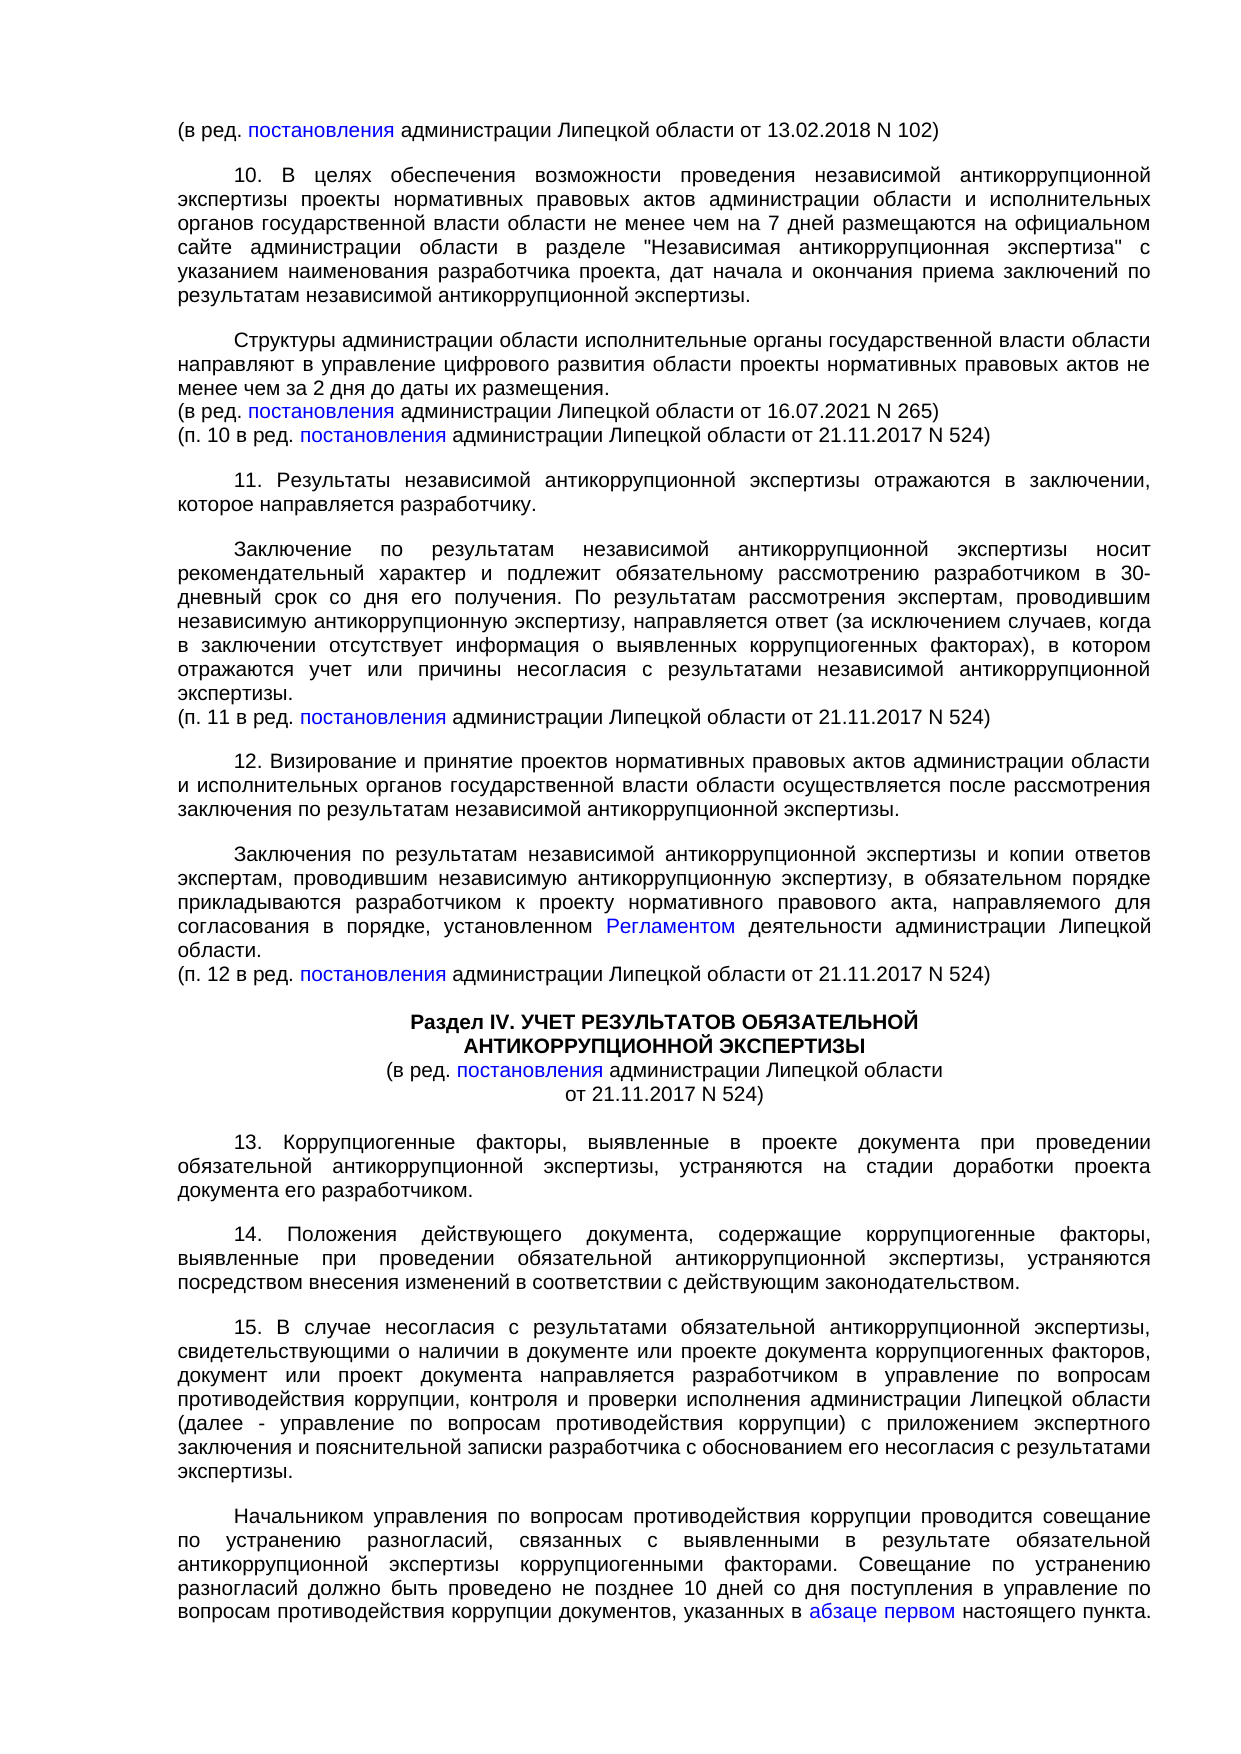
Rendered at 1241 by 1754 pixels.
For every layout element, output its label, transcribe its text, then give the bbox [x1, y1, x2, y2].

title АНТИКОРРУПЦИОННОЙ ЭКСПЕРТИЗЫ [177, 1034, 1152, 1058]
text 12. Визирование и принятие проектов нормативных правовых актов администрации области и исполнительных органов государственной власти области осуществляется после рассмотрения заключения по результатам независимой антикоррупционной экспертизы. [177, 749, 1152, 821]
text от 21.11.2017 N 524) [177, 1082, 1152, 1106]
text (в ред. постановления администрации Липецкой области [177, 1058, 1152, 1082]
text 15. В случае несогласия с результатами обязательной антикоррупционной экспертизы, свидетельствующими о наличии в документе или проекте документа коррупциогенных факторов, документ или проект документа направляется разработчиком в управление по вопросам противодействия коррупции, контроля и проверки исполнения администрации Липецкой области (далее - управление по вопросам противодействия коррупции) с приложением экспертного заключения и пояснительной записки разработчика с обоснованием его несогласия с результатами экспертизы. [177, 1315, 1152, 1483]
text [177, 1503, 1152, 1623]
text (п. 11 в ред. постановления администрации Липецкой области от 21.11.2017 N 524) [177, 704, 1152, 728]
text (в ред. постановления администрации Липецкой области от 16.07.2021 N 265) [177, 399, 1152, 423]
text Заключение по результатам независимой антикоррупционной экспертизы носит рекомендательный характер и подлежит обязательному рассмотрению разработчиком в 30-дневный срок со дня его получения. По результатам рассмотрения экспертам, проводившим независимую антикоррупционную экспертизу, направляется ответ (за исключением случаев, когда в заключении отсутствует информация о выявленных коррупциогенных факторах), в котором отражаются учет или причины несогласия с результатами независимой антикоррупционной экспертизы. [177, 537, 1152, 704]
text (в ред. постановления администрации Липецкой области от 13.02.2018 N 102) [177, 118, 1152, 142]
text (п. 10 в ред. постановления администрации Липецкой области от 21.11.2017 N 524) [177, 423, 1152, 447]
title Раздел IV. УЧЕТ РЕЗУЛЬТАТОВ ОБЯЗАТЕЛЬНОЙ [177, 1010, 1152, 1034]
text 14. Положения действующего документа, содержащие коррупциогенные факторы, выявленные при проведении обязательной антикоррупционной экспертизы, устраняются посредством внесения изменений в соответствии с действующим законодательством. [177, 1222, 1152, 1294]
text 13. Коррупциогенные факторы, выявленные в проекте документа при проведении обязательной антикоррупционной экспертизы, устраняются на стадии доработки проекта документа его разработчиком. [177, 1129, 1152, 1201]
text Заключения по результатам независимой антикоррупционной экспертизы и копии ответов экспертам, проводившим независимую антикоррупционную экспертизу, в обязательном порядке прикладываются разработчиком к проекту нормативного правового акта, направляемого для согласования в порядке, установленном Регламентом деятельности администрации Липецкой области. [177, 842, 1152, 962]
text 11. Результаты независимой антикоррупционной экспертизы отражаются в заключении, которое направляется разработчику. [177, 468, 1152, 516]
text 10. В целях обеспечения возможности проведения независимой антикоррупционной экспертизы проекты нормативных правовых актов администрации области и исполнительных органов государственной власти области не менее чем на 7 дней размещаются на официальном сайте администрации области в разделе "Независимая антикоррупционная экспертиза" с указанием наименования разработчика проекта, дат начала и окончания приема заключений по результатам независимой антикоррупционной экспертизы. [177, 163, 1152, 307]
text (п. 12 в ред. постановления администрации Липецкой области от 21.11.2017 N 524) [177, 962, 1152, 986]
text Структуры администрации области исполнительные органы государственной власти области направляют в управление цифрового развития области проекты нормативных правовых актов не менее чем за 2 дня до даты их размещения. [177, 327, 1152, 399]
